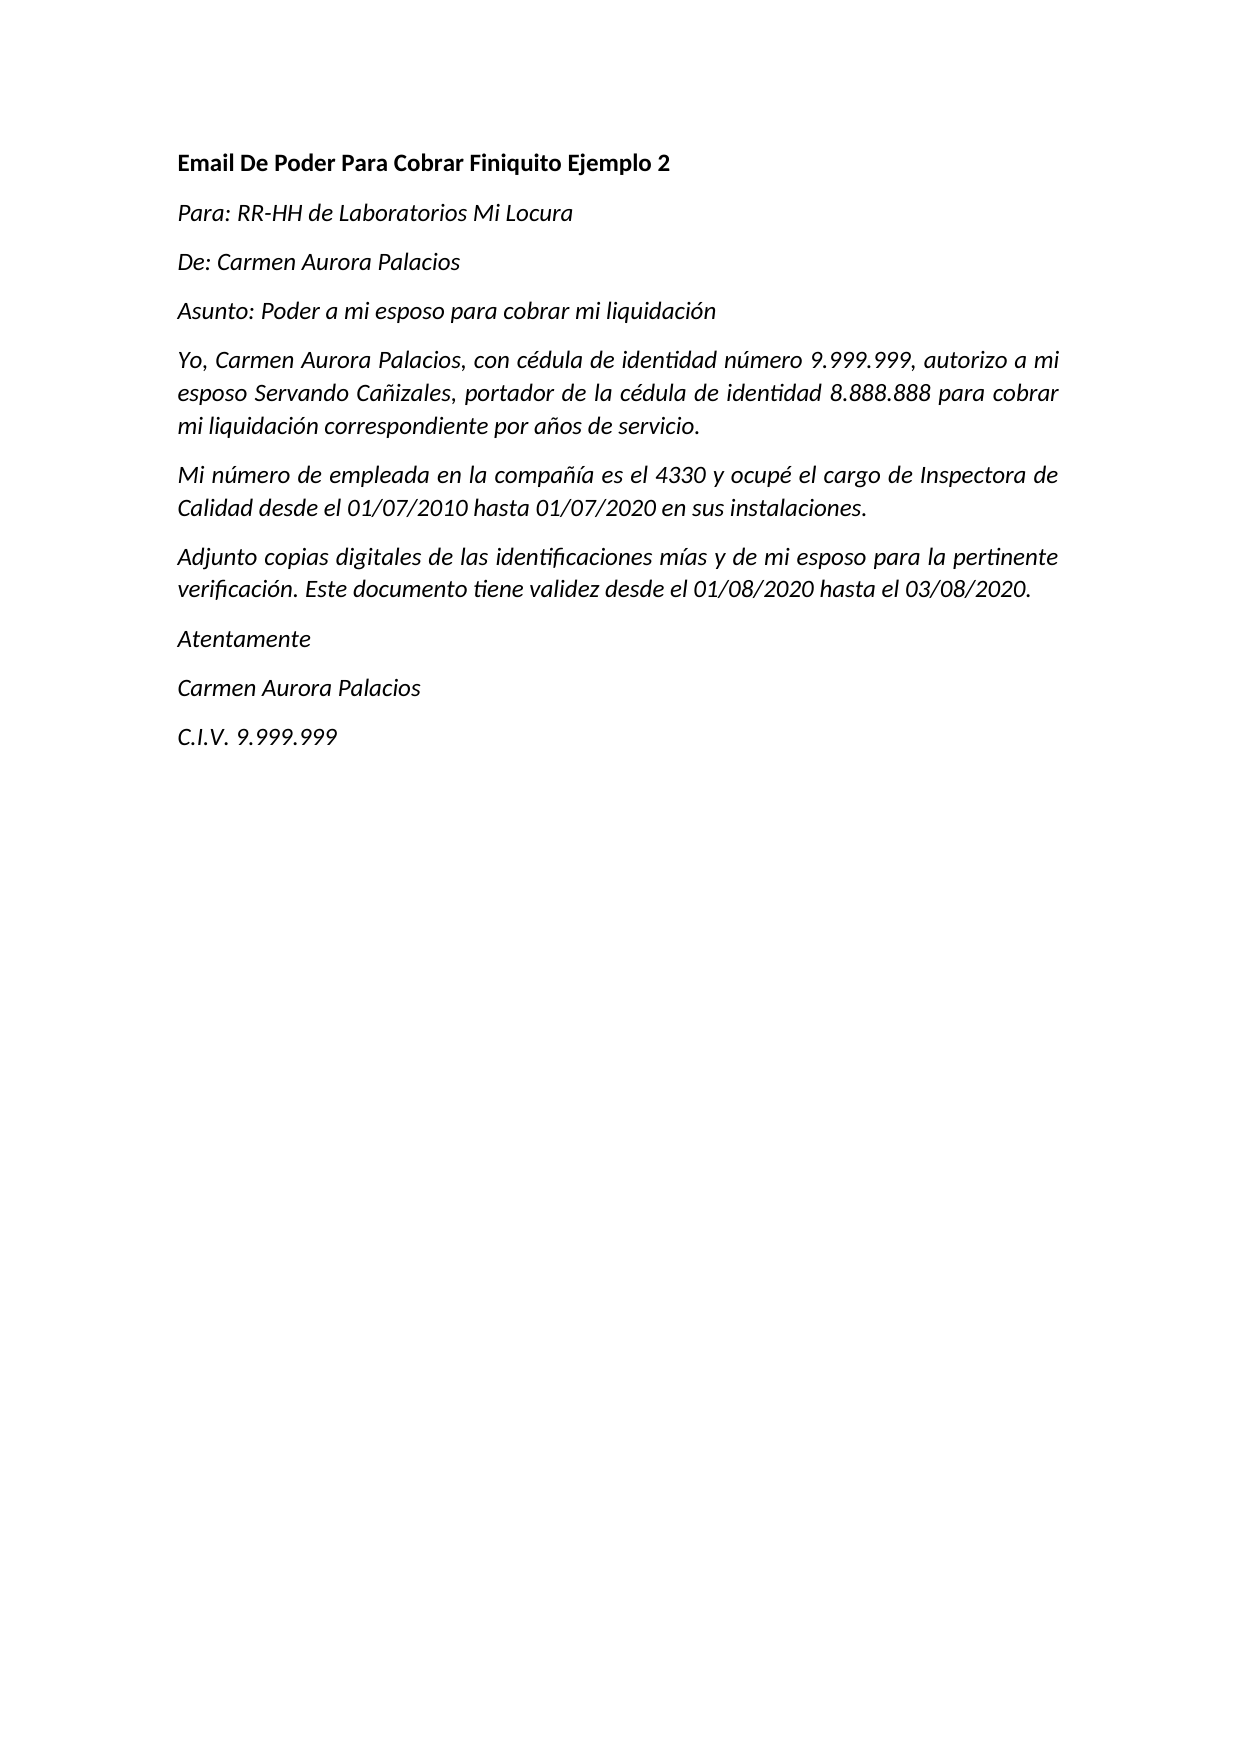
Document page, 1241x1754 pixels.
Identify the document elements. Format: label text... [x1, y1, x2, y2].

text Asunto: Poder a mi esposo para cobrar mi liquidación [177, 295, 1063, 326]
text Email De Poder Para Cobrar Finiquito Ejemplo 2 [177, 148, 1063, 178]
text Para: RR-HH de Laboratorios Mi Locura [177, 197, 1063, 227]
text Mi número de empleada en la compañía es el 4330 y ocupé el cargo de Inspectora de Calidad desde el 01/07/2010 hasta 01/07/2020 en sus instalaciones. [177, 459, 1063, 522]
text Atentamente [177, 623, 1063, 653]
text Adjunto copias digitales de las identificaciones mías y de mi esposo para la pertinente verificación. Este documento tiene validez desde el 01/08/2020 hasta el 03/08/2020. [177, 541, 1063, 604]
text Carmen Aurora Palacios [177, 672, 1063, 703]
text Yo, Carmen Aurora Palacios, con cédula de identidad número 9.999.999, autorizo a mi esposo Servando Cañizales, portador de la cédula de identidad 8.888.888 para cobrar mi liquidación correspondiente por años de servicio. [177, 345, 1063, 440]
text C.I.V. 9.999.999 [177, 721, 1063, 752]
text De: Carmen Aurora Palacios [177, 246, 1063, 277]
